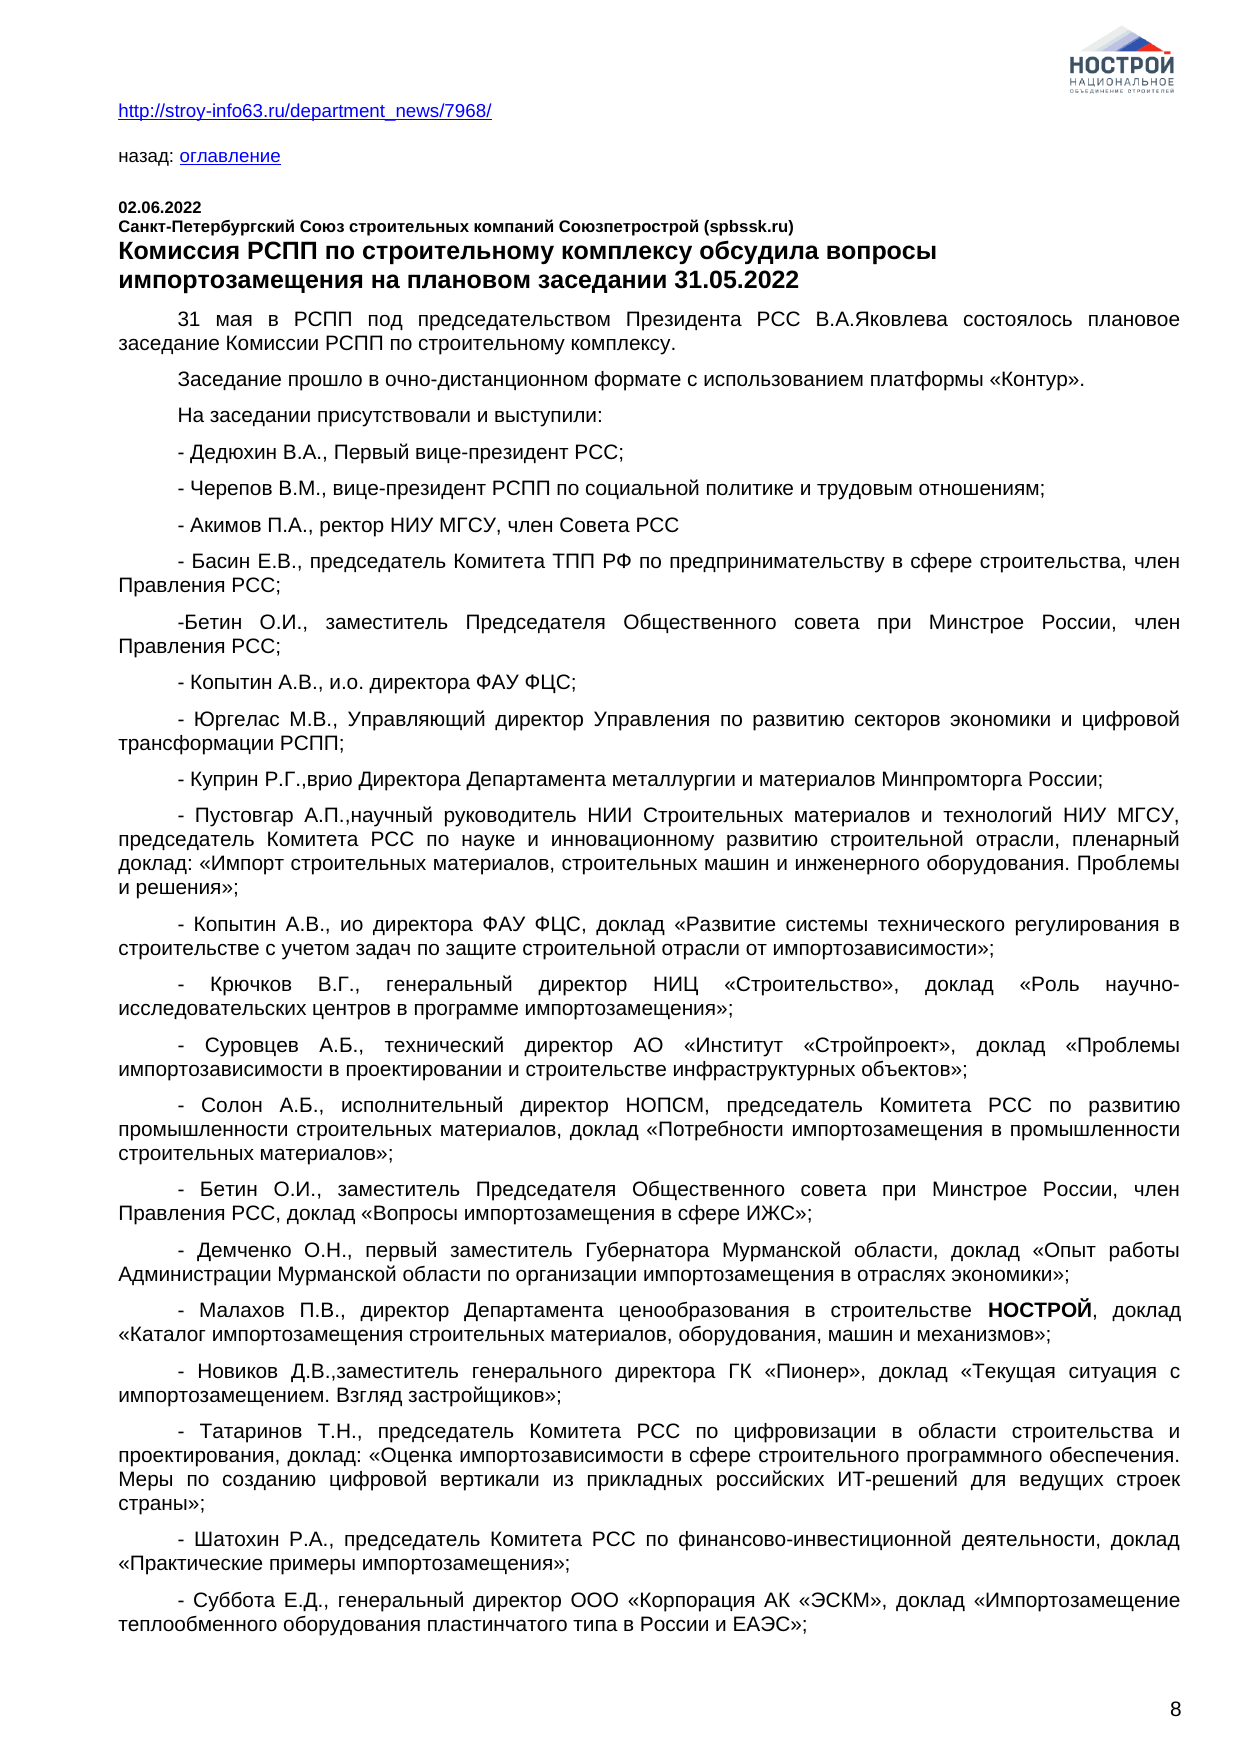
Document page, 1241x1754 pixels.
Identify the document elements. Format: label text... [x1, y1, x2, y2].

text - Дедюхин В.А., Первый вице-президент РСС; [118, 440, 1181, 464]
text - Суровцев А.Б., технический директор АО «Институт «Стройпроект», доклад «Проблемы импортозависимости в проектировании и строительстве инфраструктурных объектов»; [118, 1032, 1181, 1080]
text - Пустовгар А.П.,научный руководитель НИИ Строительных материалов и технологий НИУ МГСУ, председатель Комитета РСС по науке и инновационному развитию строительной отрасли, пленарный доклад: «Импорт строительных материалов, строительных машин и инженерного оборудования. Проблемы и решения»; [118, 803, 1181, 899]
text - Черепов В.М., вице-президент РСПП по социальной политике и трудовым отношениям; [118, 476, 1181, 500]
text - Копытин А.В., ио директора ФАУ ФЦС, доклад «Развитие системы технического регулирования в строительстве с учетом задач по защите строительной отрасли от импортозависимости»; [118, 912, 1181, 959]
text -Бетин О.И., заместитель Председателя Общественного совета при Минстрое России, член Правления РСС; [118, 609, 1181, 657]
text http://stroy-info63.ru/department_news/7968/ [118, 100, 1181, 122]
text - Шатохин Р.А., председатель Комитета РСС по финансово-инвестиционной деятельности, доклад «Практические примеры импортозамещения»; [118, 1527, 1181, 1575]
text - Копытин А.В., и.о. директора ФАУ ФЦС; [118, 670, 1181, 694]
text - Бетин О.И., заместитель Председателя Общественного совета при Минстрое России, член Правления РСС, доклад «Вопросы импортозамещения в сфере ИЖС»; [118, 1177, 1181, 1225]
text - Малахов П.В., директор Департамента ценообразования в строительстве НОСТРОЙ, доклад «Каталог импортозамещения строительных материалов, оборудования, машин и механизмов»; [118, 1298, 1181, 1346]
text - Крючков В.Г., генеральный директор НИЦ «Строительство», доклад «Роль научно-исследовательских центров в программе импортозамещения»; [118, 972, 1181, 1020]
text На заседании присутствовали и выступили: [118, 403, 1181, 427]
text - Суббота Е.Д., генеральный директор ООО «Корпорация АК «ЭСКМ», доклад «Импортозамещение теплообменного оборудования пластинчатого типа в России и ЕАЭС»; [118, 1588, 1181, 1636]
subtitle 02.06.2022 Санкт-Петербургский Союз строительных компаний Союзпетрострой (spbssk.ru) Комиссия РСПП по строительному комплексу обсудила вопросы импортозамещения на плановом заседании 31.05.2022 [118, 198, 1181, 294]
text 31 мая в РСПП под председательством Президента РСС В.А.Яковлева состоялось плановое заседание Комиссии РСПП по строительному комплексу. [118, 306, 1181, 354]
text - Куприн Р.Г.,врио Директора Департамента металлургии и материалов Минпромторга России; [118, 767, 1181, 791]
text - Солон А.Б., исполнительный директор НОПСМ, председатель Комитета РСС по развитию промышленности строительных материалов, доклад «Потребности импортозамещения в промышленности строительных материалов»; [118, 1093, 1181, 1165]
text - Татаринов Т.Н., председатель Комитета РСС по цифровизации в области строительства и проектирования, доклад: «Оценка импортозависимости в сфере строительного программного обеспечения. Меры по созданию цифровой вертикали из прикладных российских ИТ-решений для ведущих строек страны»; [118, 1419, 1181, 1515]
text - Басин Е.В., председатель Комитета ТПП РФ по предпринимательству в сфере строительства, член Правления РСС; [118, 549, 1181, 597]
picture [1061, 17, 1180, 92]
text - Демченко О.Н., первый заместитель Губернатора Мурманской области, доклад «Опыт работы Администрации Мурманской области по организации импортозамещения в отраслях экономики»; [118, 1238, 1181, 1286]
text - Акимов П.А., ректор НИУ МГСУ, член Совета РСС [118, 513, 1181, 537]
text назад: оглавление [118, 145, 1181, 166]
text - Юргелас М.В., Управляющий директор Управления по развитию секторов экономики и цифровой трансформации РСПП; [118, 706, 1181, 754]
text - Новиков Д.В.,заместитель генерального директора ГК «Пионер», доклад «Текущая ситуация с импортозамещением. Взгляд застройщиков»; [118, 1358, 1181, 1406]
text Заседание прошло в очно-дистанционном формате с использованием платформы «Контур». [118, 367, 1181, 391]
